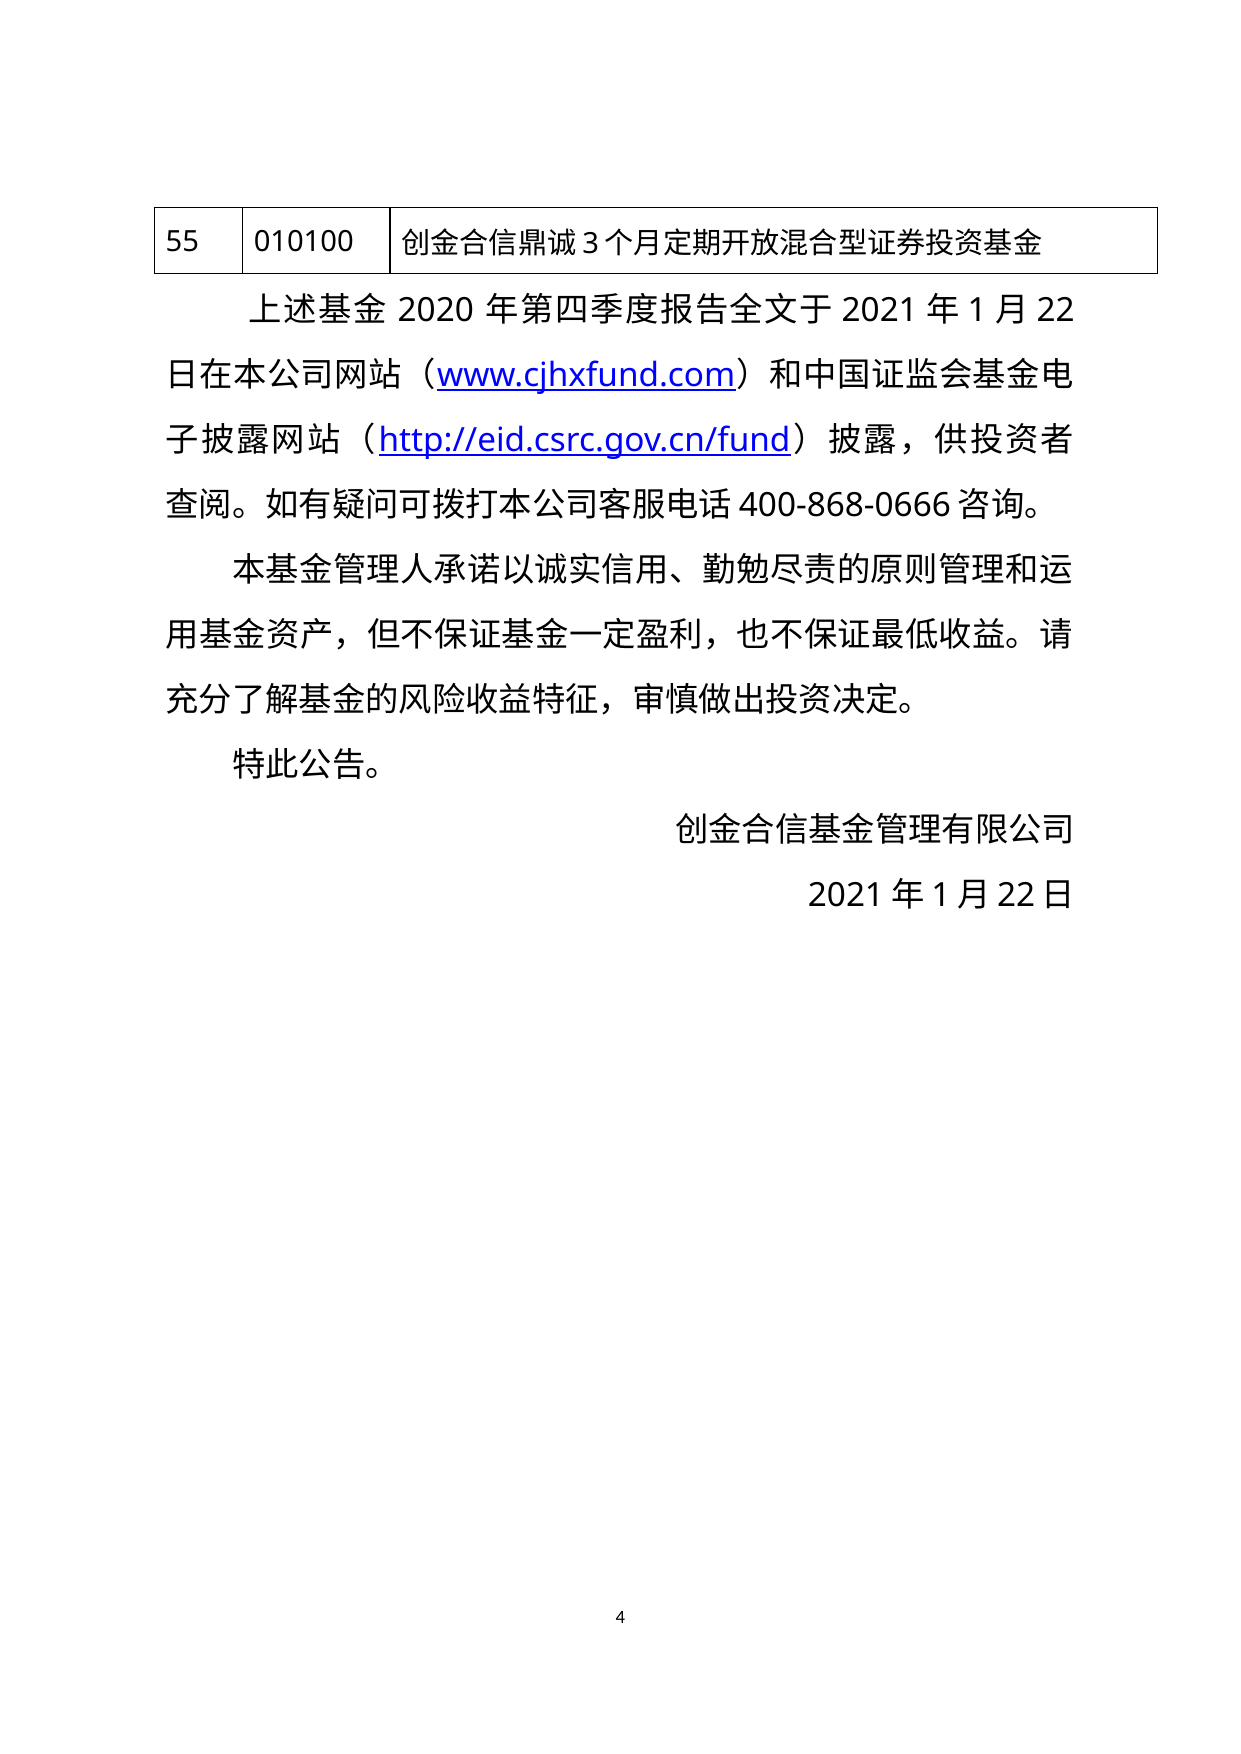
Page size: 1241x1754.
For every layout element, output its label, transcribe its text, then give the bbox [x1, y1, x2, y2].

table_cell 55 [155, 208, 242, 273]
text 特此公告。 [165, 729, 1075, 794]
text 本基金管理人承诺以诚实信用、勤勉尽责的原则管理和运用基金资产，但不保证基金一定盈利，也不保证最低收益。请充分了解基金的风险收益特征，审慎做出投资决定。 [165, 534, 1075, 729]
text 创金合信基金管理有限公司 [165, 794, 1075, 859]
table_cell 创金合信鼎诚3个月定期开放混合型证券投资基金 [391, 208, 1157, 273]
text 2021年1月22日 [165, 859, 1075, 924]
table_cell 010100 [243, 208, 389, 273]
text 上述基金 2020 年第四季度报告全文于2021年1月22日在本公司网站（www.cjhxfund.com）和中国证监会基金电子披露网站（http://eid.csrc.gov.cn/fund）披露，供投资者查阅。如有疑问可拨打本公司客服电话400-868-0666咨询。 [165, 274, 1075, 534]
